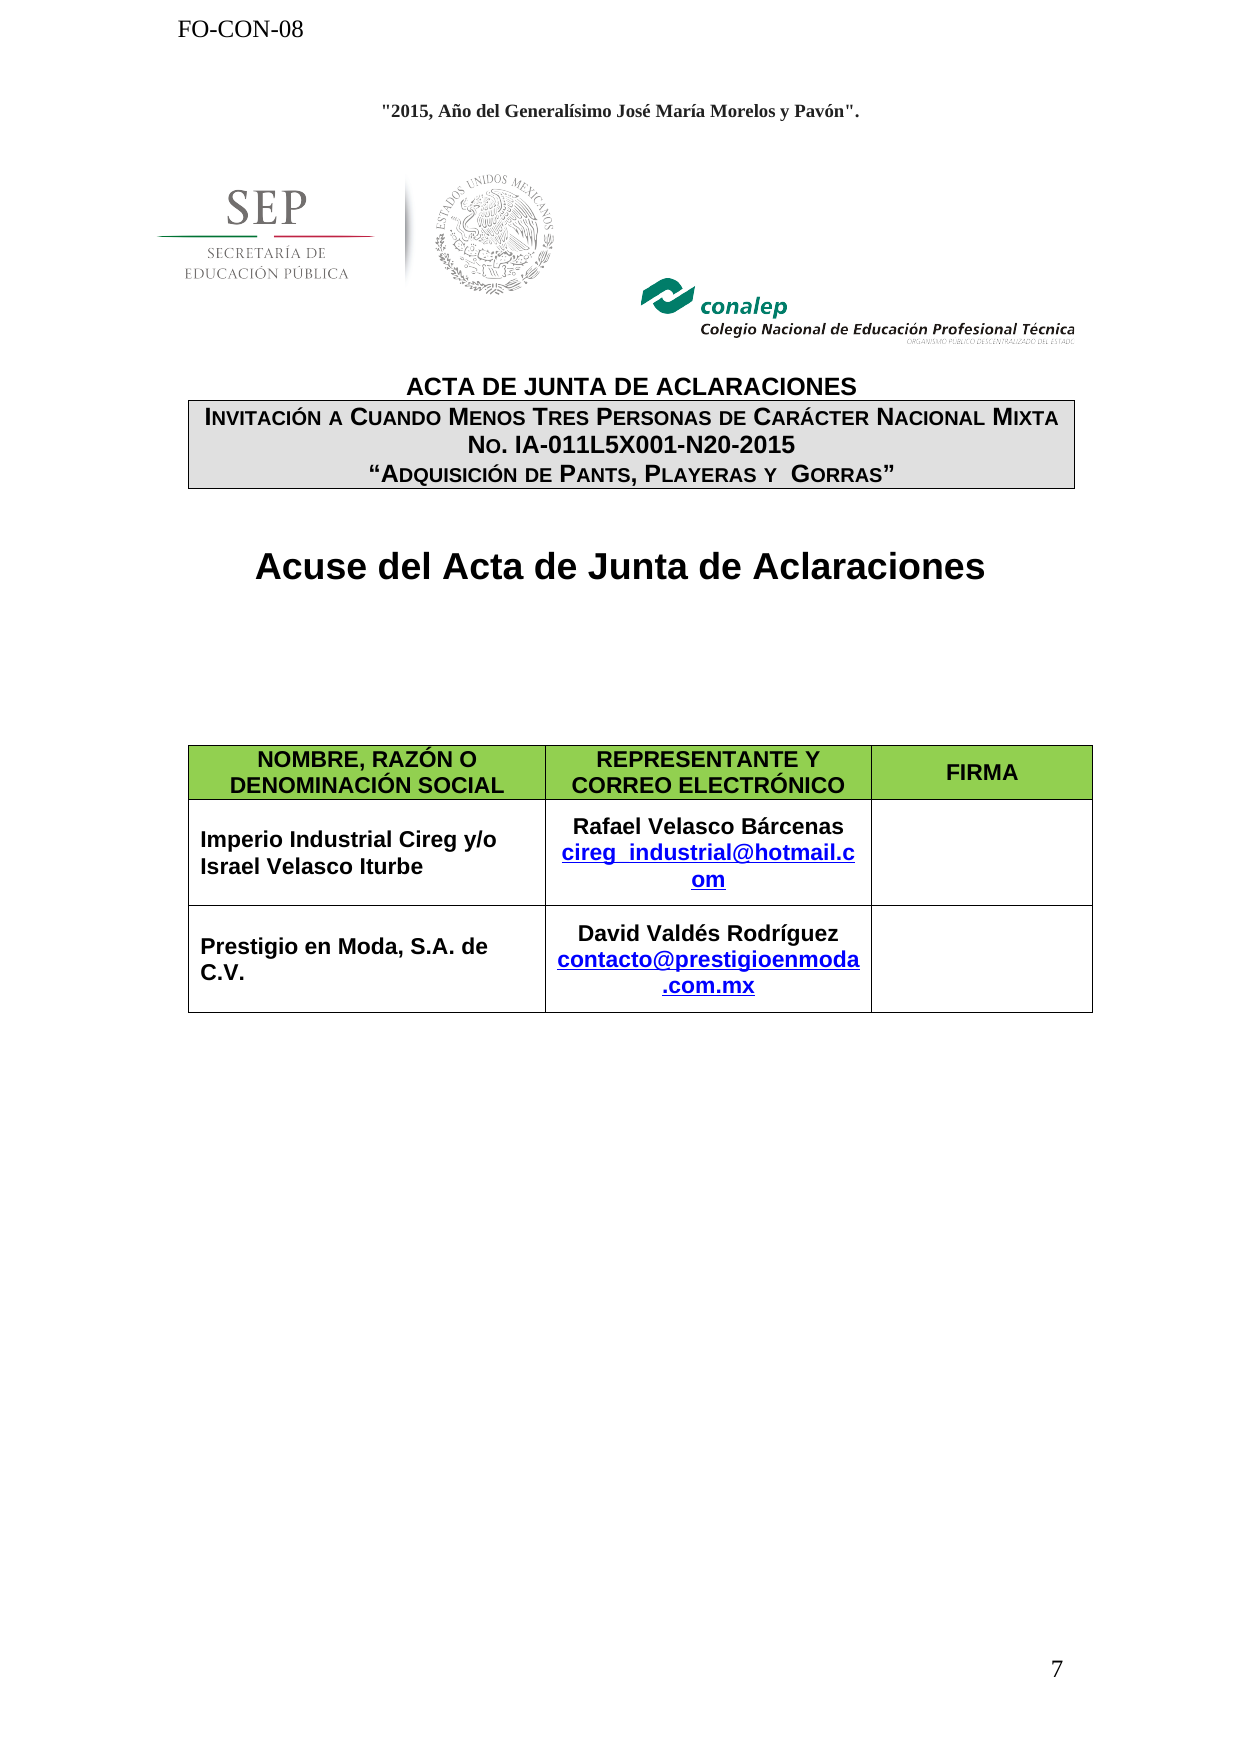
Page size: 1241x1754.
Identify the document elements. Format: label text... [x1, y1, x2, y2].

table_header FIRMA [872, 746, 1092, 799]
table_cell [872, 906, 1092, 1012]
text Acuse del Acta de Junta de Aclaraciones [177, 544, 1063, 587]
picture [640, 278, 1075, 344]
table_cell David Valdés Rodríguez contacto@prestigioenmoda.com.mx [546, 906, 871, 1012]
table_cell [872, 800, 1092, 905]
picture [156, 174, 554, 295]
table_cell Prestigio en Moda, S.A. de C.V. [189, 906, 545, 1012]
table_cell Rafael Velasco Bárcenas cireg_industrial@hotmail.com [546, 800, 871, 905]
table_header NOMBRE, RAZÓN O DENOMINACIÓN SOCIAL [189, 746, 545, 799]
table_cell Imperio Industrial Cireg y/o Israel Velasco Iturbe [189, 800, 545, 905]
table_header REPRESENTANTE Y CORREO ELECTRÓNICO [546, 746, 871, 799]
